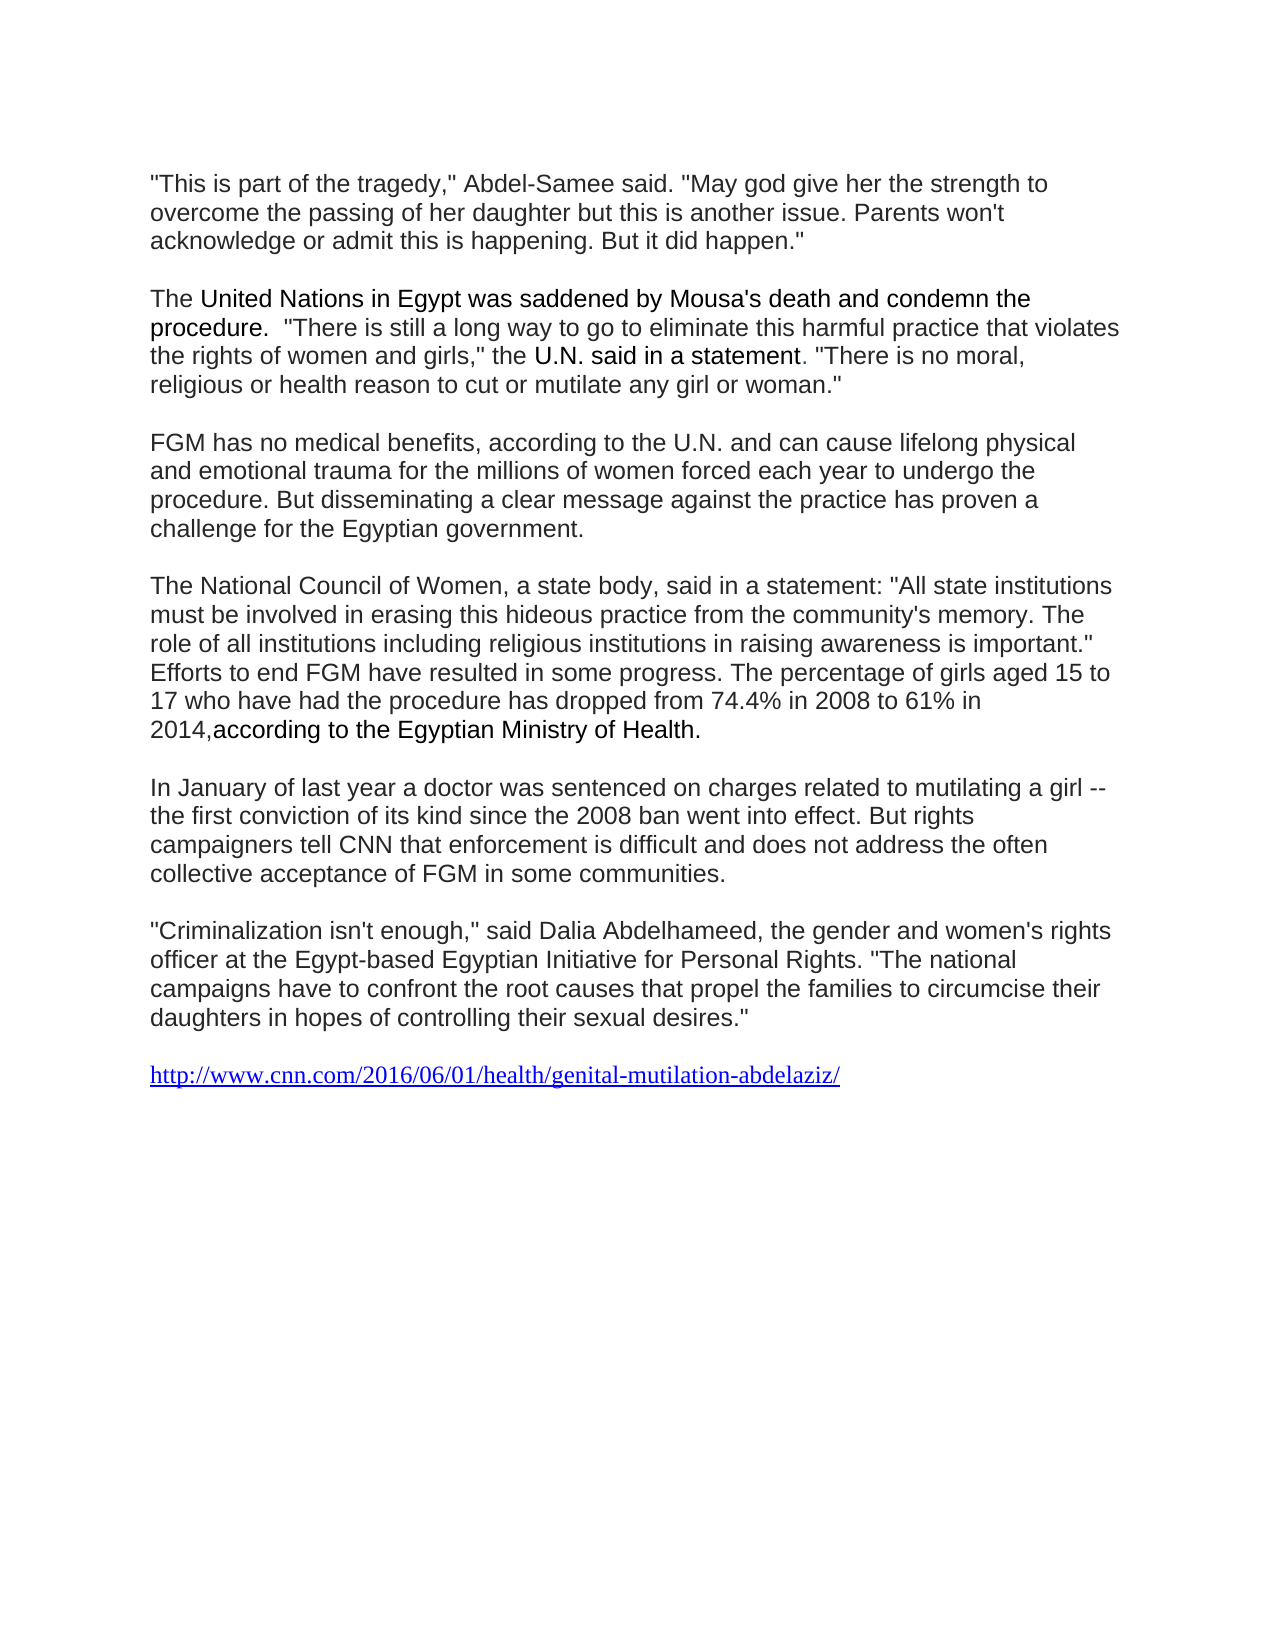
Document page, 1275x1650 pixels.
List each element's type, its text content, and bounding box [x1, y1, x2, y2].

text "Criminalization isn't enough," said Dalia Abdelhameed, the gender and women's rights officer at the Egypt-based Egyptian Initiative for Personal Rights. "The national campaigns have to confront the root causes that propel the families to circumcise their daughters in hopes of controlling their sexual desires." [150, 916, 1125, 1031]
text Efforts to end FGM have resulted in some progress. The percentage of girls aged 15 to 17 who have had the procedure has dropped from 74.4% in 2008 to 61% in 2014,according to the Egyptian Ministry of Health. [150, 657, 1125, 744]
text The National Council of Women, a state body, said in a statement: "All state institutions must be involved in erasing this hideous practice from the community's memory. The role of all institutions including religious institutions in raising awareness is important." [150, 571, 1125, 657]
text http://www.cnn.com/2016/06/01/health/genital-mutilation-abdelaziz/ [150, 1060, 1125, 1089]
text The United Nations in Egypt was saddened by Mousa's death and condemn the procedure. "There is still a long way to go to eliminate this harmful practice that violates the rights of women and girls," the U.N. said in a statement. "There is no moral, religious or health reason to cut or mutilate any girl or woman." [150, 284, 1125, 399]
text In January of last year a doctor was sentenced on charges related to mutilating a girl -- the first conviction of its kind since the 2008 ban went into effect. But rights campaigners tell CNN that enforcement is difficult and does not address the often collective acceptance of FGM in some communities. [150, 772, 1125, 887]
text FGM has no medical benefits, according to the U.N. and can cause lifelong physical and emotional trauma for the millions of women forced each year to undergo the procedure. But disseminating a clear message against the practice has proven a challenge for the Egyptian government. [150, 427, 1125, 542]
text "This is part of the tragedy," Abdel-Samee said. "May god give her the strength to overcome the passing of her daughter but this is another issue. Parents won't acknowledge or admit this is happening. But it did happen." [150, 169, 1125, 255]
